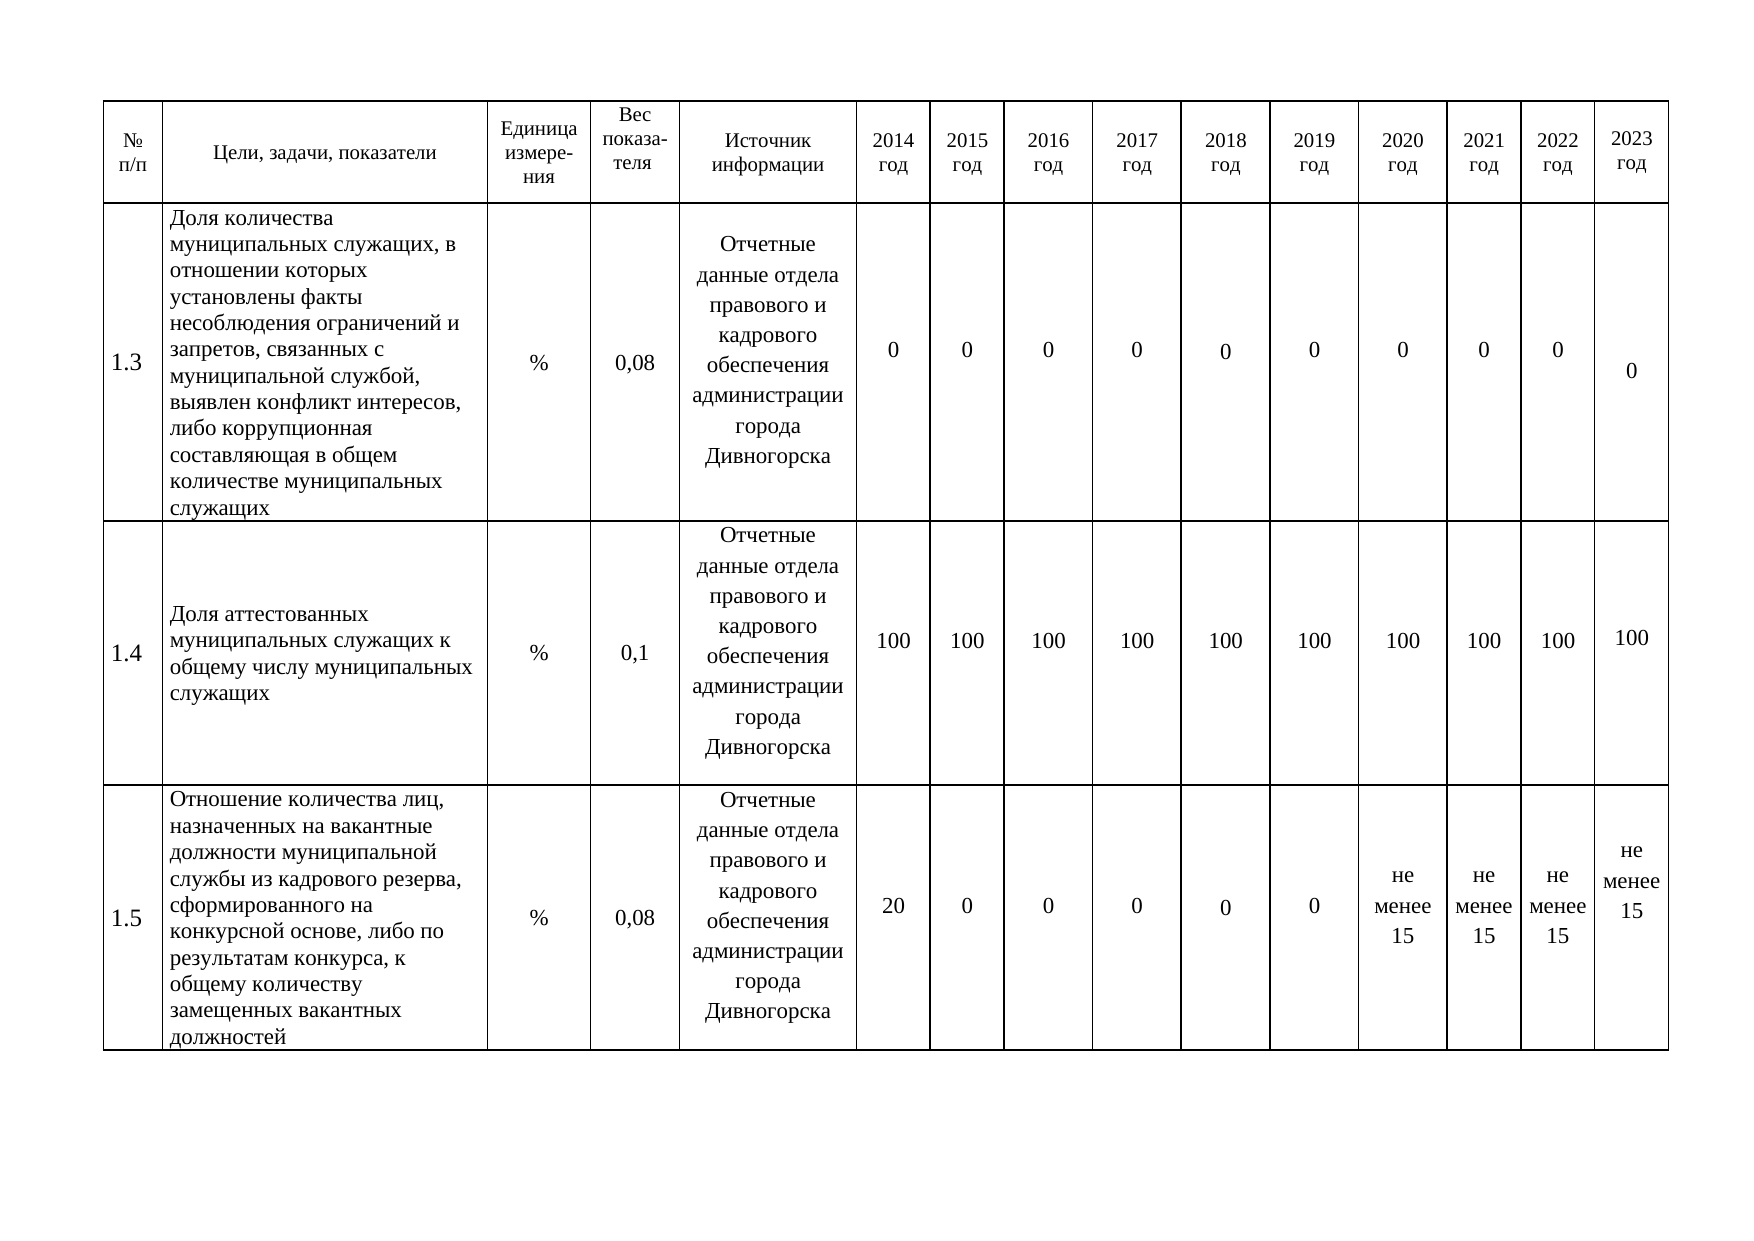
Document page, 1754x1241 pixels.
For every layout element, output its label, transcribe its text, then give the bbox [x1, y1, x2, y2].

table_header 2020 год [1359, 102, 1446, 202]
table_header Цели, задачи, показатели [163, 102, 487, 202]
table_header 2021 год [1448, 102, 1520, 202]
table_header Источник информации [680, 102, 856, 202]
table_cell 0 [1359, 204, 1446, 520]
table_cell 0,08 [591, 204, 679, 520]
table_cell 0 [1093, 204, 1180, 520]
table_cell 1.4 [104, 522, 162, 784]
table_cell 0 [931, 786, 1003, 1049]
table_cell 0 [1448, 204, 1520, 520]
table_cell не менее 15 [1595, 786, 1668, 1049]
table_cell 100 [931, 522, 1003, 784]
table_cell 100 [1182, 522, 1269, 784]
table_cell 100 [1595, 522, 1668, 784]
table_header 2018 год [1182, 102, 1269, 202]
table_cell 100 [1005, 522, 1092, 784]
table_cell 100 [1093, 522, 1180, 784]
table_cell 0 [857, 204, 929, 520]
table_header 2016 год [1005, 102, 1092, 202]
table_cell не менее 15 [1359, 786, 1446, 1049]
table_cell 0,08 [591, 786, 679, 1049]
table_cell Доля количества муниципальных служащих, в отношении которых установлены факты несоблюдения ограничений и запретов, связанных с муниципальной службой, выявлен конфликт интересов, либо коррупционная составляющая в общем количестве муниципальных служащих [163, 204, 487, 520]
table_header 2019 год [1271, 102, 1358, 202]
table_cell Отчетные данные отдела правового и кадрового обеспечения администрации города Дивногорска [680, 786, 856, 1049]
table_cell 0 [1595, 204, 1668, 520]
table_header 2022 год [1522, 102, 1594, 202]
table_cell 0 [1093, 786, 1180, 1049]
table_cell 100 [1359, 522, 1446, 784]
table_cell 100 [857, 522, 929, 784]
table_cell % [488, 204, 590, 520]
table_cell 0 [931, 204, 1003, 520]
table_cell 0 [1005, 786, 1092, 1049]
table_cell Отчетные данные отдела правового и кадрового обеспечения администрации города Дивногорска [680, 204, 856, 520]
table_cell 20 [857, 786, 929, 1049]
table_header Единица измере-ния [488, 102, 590, 202]
table_header 2015 год [931, 102, 1003, 202]
table_cell Отношение количества лиц, назначенных на вакантные должности муниципальной службы из кадрового резерва, сформированного на конкурсной основе, либо по результатам конкурса, к общему количеству замещенных вакантных должностей [163, 786, 487, 1049]
table_cell 0 [1271, 786, 1358, 1049]
table_header 2014 год [857, 102, 929, 202]
table_cell 0 [1182, 786, 1269, 1049]
table_cell 1.5 [104, 786, 162, 1049]
table_cell 100 [1522, 522, 1594, 784]
table_cell не менее 15 [1522, 786, 1594, 1049]
table_cell не менее 15 [1448, 786, 1520, 1049]
table_cell 100 [1448, 522, 1520, 784]
table_cell 100 [1271, 522, 1358, 784]
table_cell % [488, 522, 590, 784]
table_header № п/п [104, 102, 162, 202]
table_cell 0 [1522, 204, 1594, 520]
table_header 2017 год [1093, 102, 1180, 202]
table_cell % [488, 786, 590, 1049]
table_cell 0,1 [591, 522, 679, 784]
table_cell 0 [1005, 204, 1092, 520]
table_cell Доля аттестованных муниципальных служащих к общему числу муниципальных служащих [163, 522, 487, 784]
table_cell 1.3 [104, 204, 162, 520]
table_cell Отчетные данные отдела правового и кадрового обеспечения администрации города Дивногорска [680, 522, 856, 784]
table_cell 0 [1182, 204, 1269, 520]
table_cell 0 [1271, 204, 1358, 520]
table_header Вес показа-теля [591, 102, 679, 202]
table_header 2023 год [1595, 102, 1668, 202]
